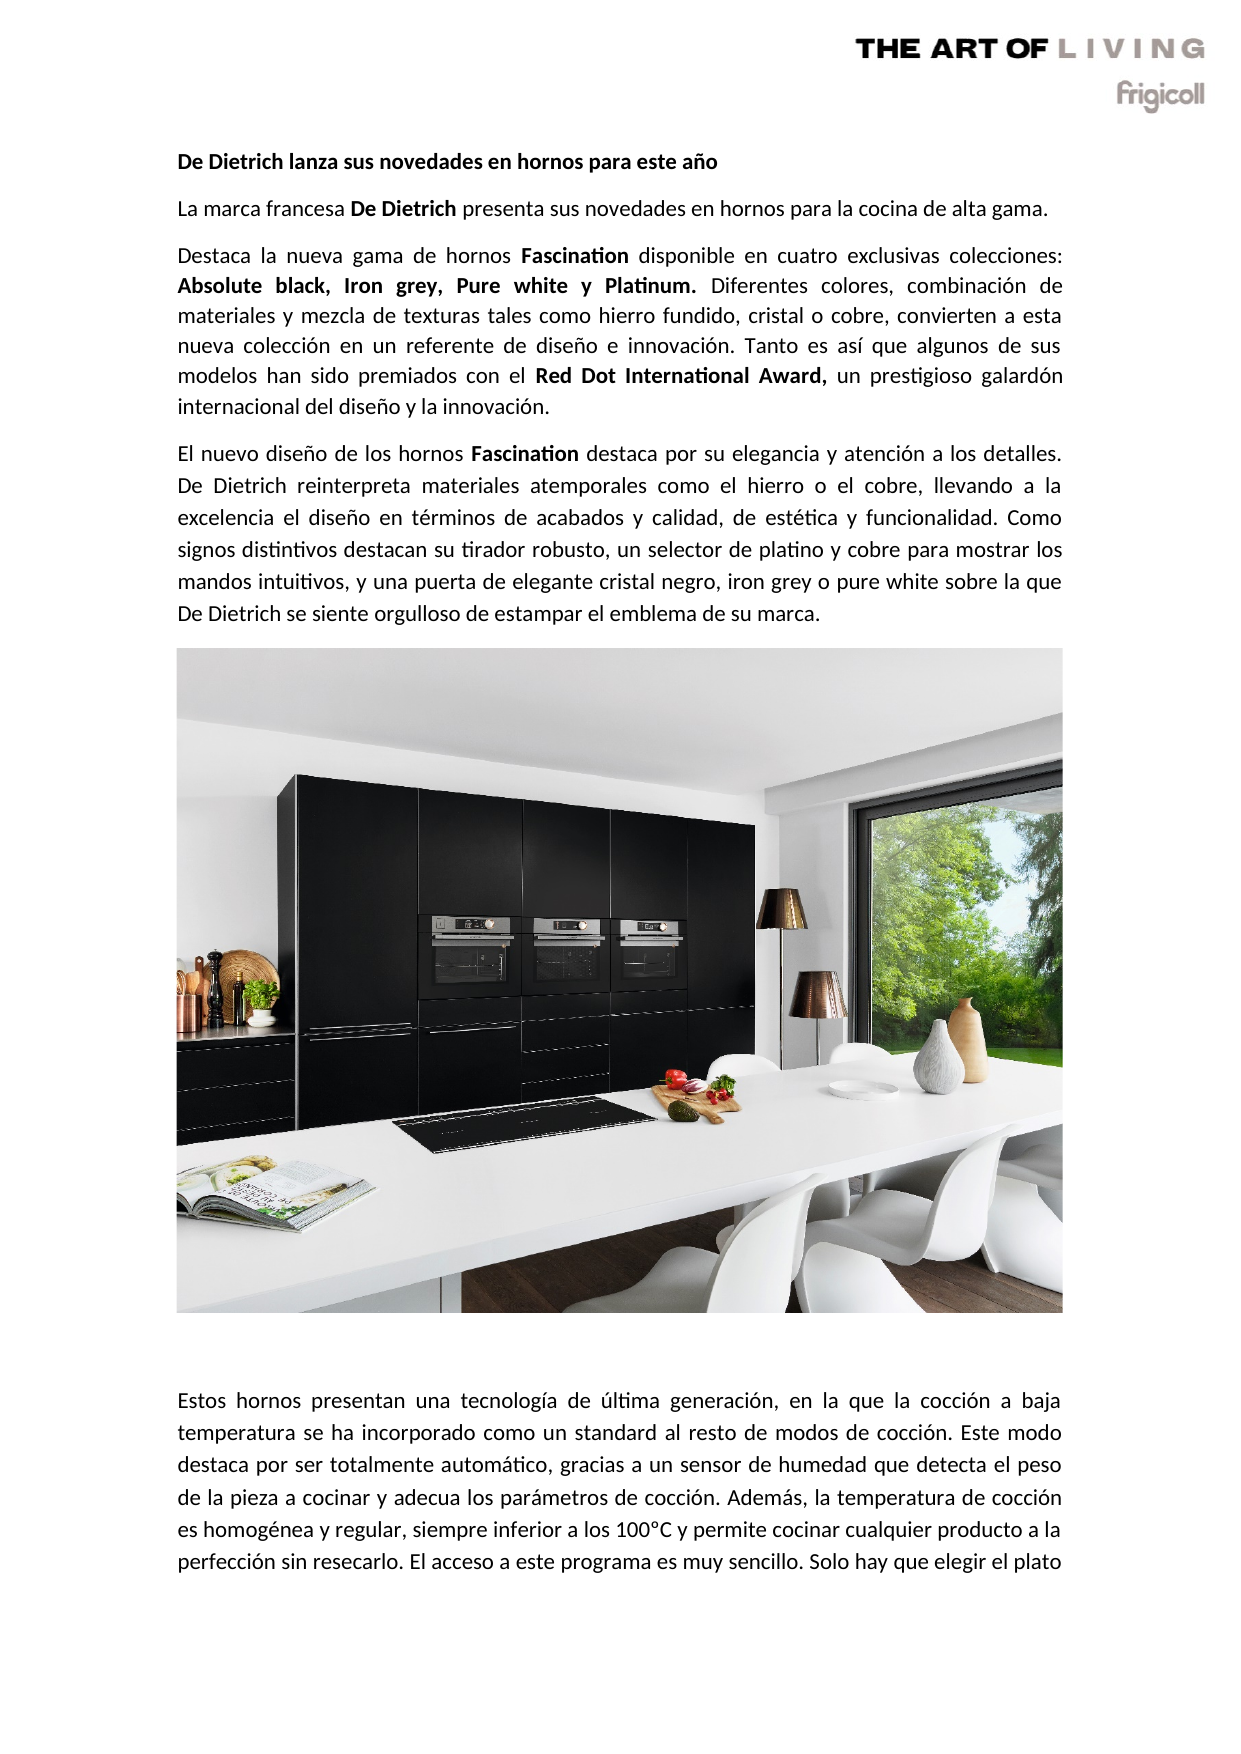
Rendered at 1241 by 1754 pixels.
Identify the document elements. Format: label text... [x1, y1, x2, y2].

text De Dietrich lanza sus novedades en hornos para este año [177, 147, 1063, 175]
picture [846, 33, 1215, 114]
picture [176, 648, 1063, 1313]
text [177, 1386, 1063, 1575]
text El nuevo diseño de los hornos Fascination destaca por su elegancia y atención a los detalles. De Dietrich reinterpreta materiales atemporales como el hierro o el cobre, llevando a la excelencia el diseño en términos de acabados y calidad, de estética y funcionalidad. Como signos distintivos destacan su tirador robusto, un selector de platino y cobre para mostrar los mandos intuitivos, y una puerta de elegante cristal negro, iron grey o pure white sobre la que De Dietrich se siente orgulloso de estampar el emblema de su marca. [177, 439, 1063, 628]
text Destaca la nueva gama de hornos Fascination disponible en cuatro exclusivas colecciones: Absolute black, Iron grey, Pure white y Platinum. Diferentes colores, combinación de materiales y mezcla de texturas tales como hierro fundido, cristal o cobre, convierten a esta nueva colección en un referente de diseño e innovación. Tanto es así que algunos de sus modelos han sido premiados con el Red Dot International Award, un prestigioso galardón internacional del diseño y la innovación. [177, 241, 1063, 420]
text La marca francesa De Dietrich presenta sus novedades en hornos para la cocina de alta gama. [177, 194, 1063, 222]
